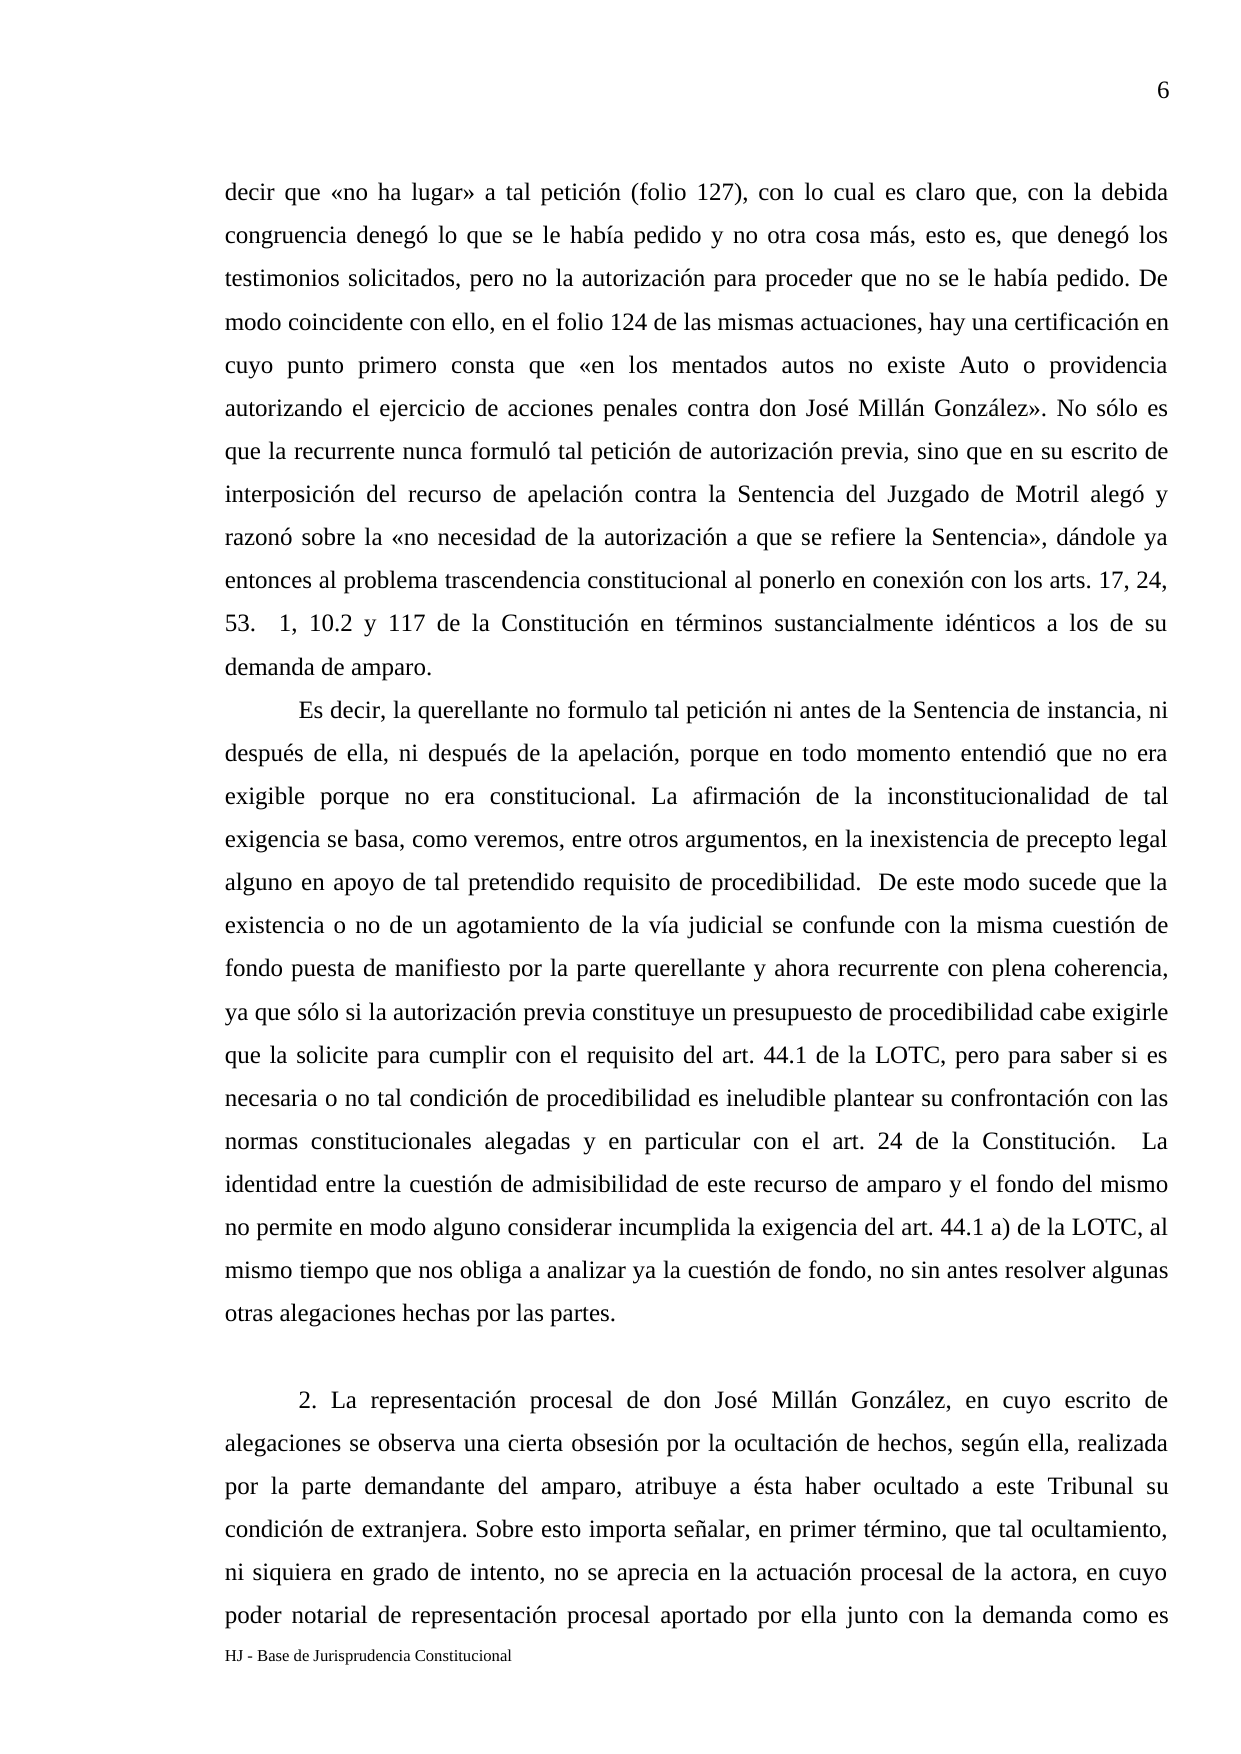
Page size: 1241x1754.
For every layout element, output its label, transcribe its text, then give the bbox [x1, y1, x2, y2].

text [224, 177, 1169, 680]
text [224, 1385, 1169, 1629]
text Es decir, la querellante no formulo tal petición ni antes de la Sentencia de instancia, ni después de ella, ni después de la apelación, porque en todo momento entendió que no era exigible porque no era constitucional. La afirmación de la inconstitucionalidad de tal exigencia se basa, como veremos, entre otros argumentos, en la inexistencia de precepto legal alguno en apoyo de tal pretendido requisito de procedibilidad. De este modo sucede que la existencia o no de un agotamiento de la vía judicial se confunde con la misma cuestión de fondo puesta de manifiesto por la parte querellante y ahora recurrente con plena coherencia, ya que sólo si la autorización previa constituye un presupuesto de procedibilidad cabe exigirle que la solicite para cumplir con el requisito del art. 44.1 de la LOTC, pero para saber si es necesaria o no tal condición de procedibilidad es ineludible plantear su confrontación con las normas constitucionales alegadas y en particular con el art. 24 de la Constitución. La identidad entre la cuestión de admisibilidad de este recurso de amparo y el fondo del mismo no permite en modo alguno considerar incumplida la exigencia del art. 44.1 a) de la LOTC, al mismo tiempo que nos obliga a analizar ya la cuestión de fondo, no sin antes resolver algunas otras alegaciones hechas por las partes. [224, 695, 1169, 1327]
